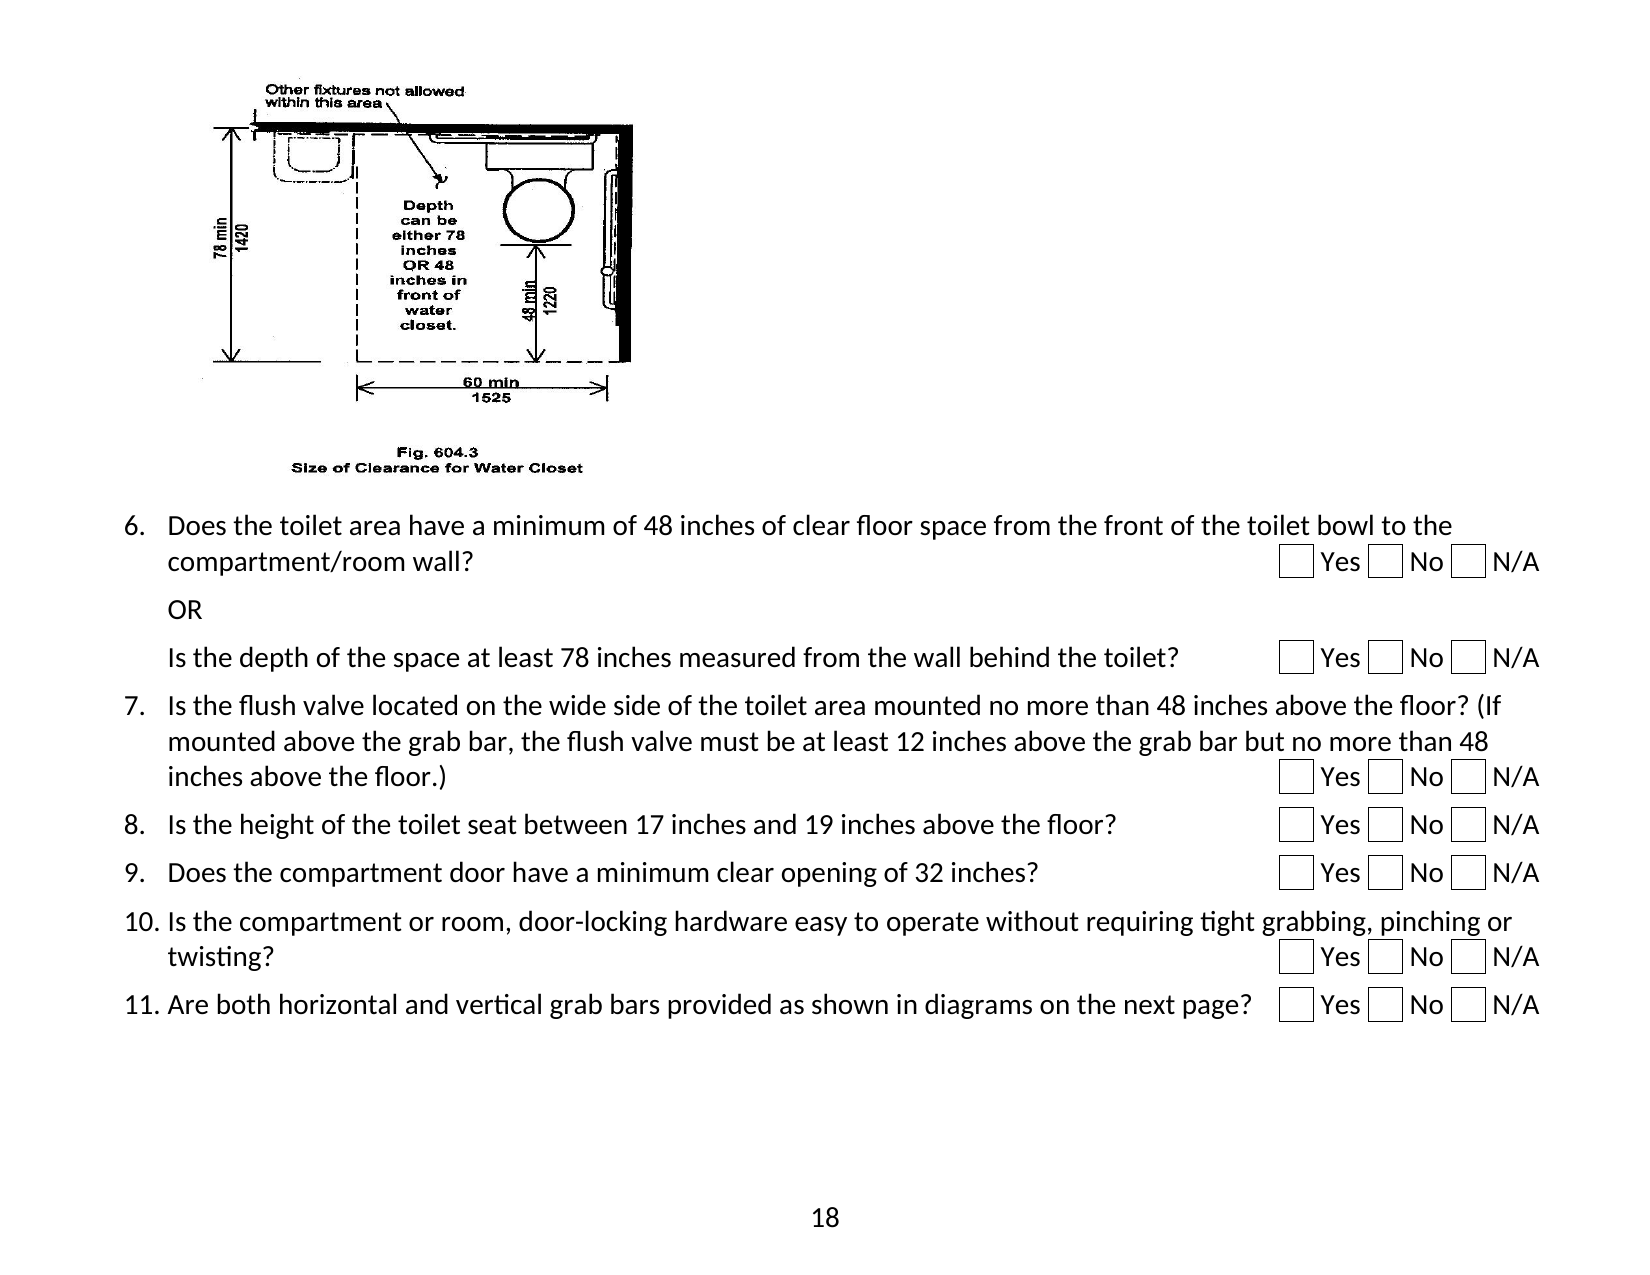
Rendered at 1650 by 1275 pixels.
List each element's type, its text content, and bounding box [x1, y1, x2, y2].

list Is the height of the toilet seat between 17 inches and 19 inches above the floor? Yes No N/A [124, 806, 1545, 842]
list Does the compartment door have a minimum clear opening of 32 inches? Yes No N/A [124, 854, 1545, 890]
picture [167, 70, 668, 495]
list Does the toilet area have a minimum of 48 inches of clear floor space from the front of the toilet bowl to the compartment/room wall? Yes No N/A [124, 507, 1545, 578]
list OR [167, 591, 1545, 626]
list Is the flush valve located on the wide side of the toilet area mounted no more than 48 inches above the floor? (If mounted above the grab bar, the flush valve must be at least 12 inches above the grab bar but no more than 48 inches above the floor.) Yes No N/A [124, 687, 1545, 794]
list Is the depth of the space at least 78 inches measured from the wall behind the toilet? Yes No N/A [167, 639, 1545, 674]
list Are both horizontal and vertical grab bars provided as shown in diagrams on the next page? Yes No N/A [124, 986, 1545, 1022]
list Is the compartment or room, door-locking hardware easy to operate without requiring tight grabbing, pinching or twisting? Yes No N/A [124, 903, 1545, 974]
